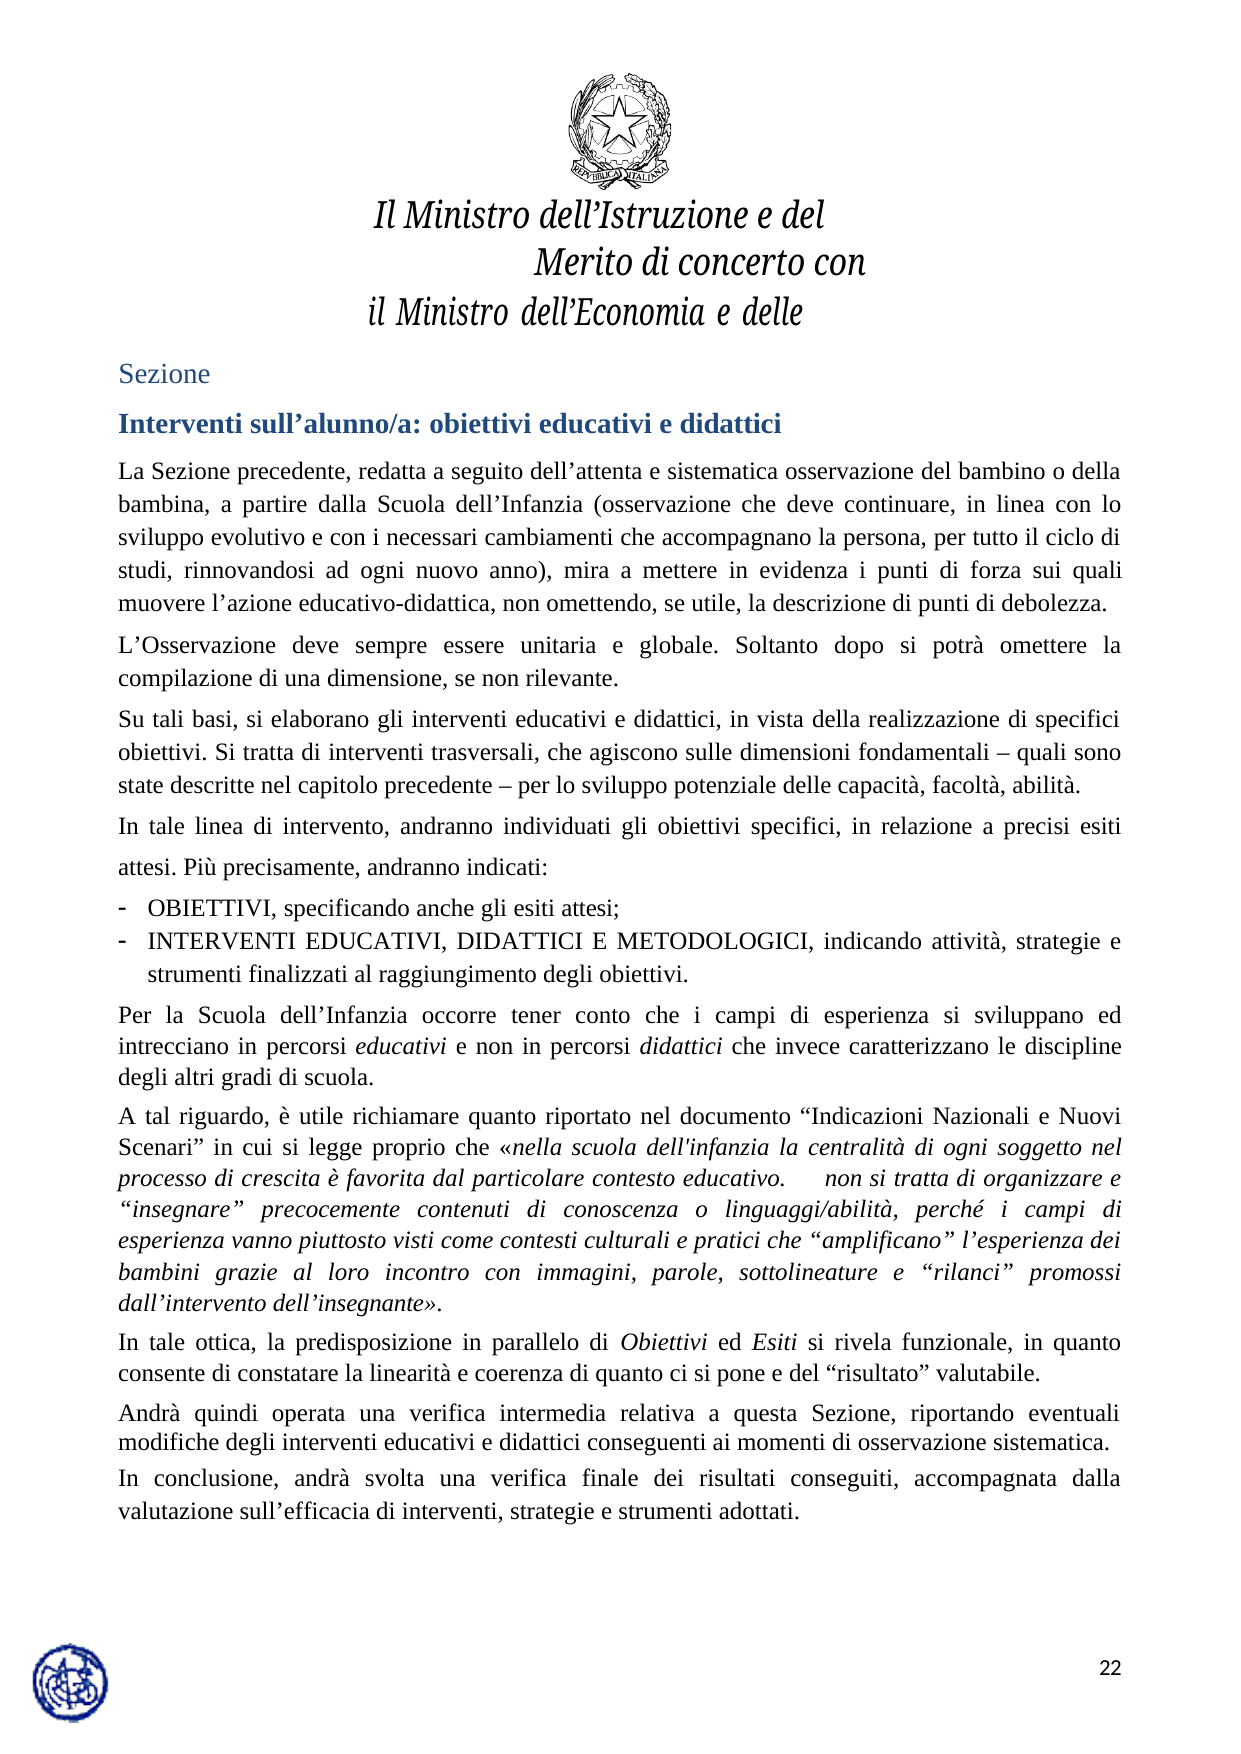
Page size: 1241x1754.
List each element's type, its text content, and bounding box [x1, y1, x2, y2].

text In tale linea di intervento, andranno individuati gli obiettivi specifici, in relazione a precisi esiti attesi. Più precisamente, andranno indicati: [118, 811, 1122, 881]
text Su tali basi, si elaborano gli interventi educativi e didattici, in vista della realizzazione di specifici obiettivi. Si tratta di interventi trasversali, che agiscono sulle dimensioni fondamentali – quali sono state descritte nel capitolo precedente – per lo sviluppo potenziale delle capacità, facoltà, abilità. [118, 704, 1122, 798]
text In tale ottica, la predisposizione in parallelo di Obiettivi ed Esiti si rivela funzionale, in quanto consente di constatare la linearità e coerenza di quanto ci si pone e del “risultato” valutabile. [118, 1327, 1122, 1387]
text Andrà quindi operata una verifica intermedia relativa a questa Sezione, riportando eventuali modifiche degli interventi educativi e didattici conseguenti ai momenti di osservazione sistematica. [118, 1398, 1122, 1455]
picture [568, 73, 672, 190]
text La Sezione precedente, redatta a seguito dell’attenta e sistematica osservazione del bambino o della bambina, a partire dalla Scuola dell’Infanzia (osservazione che deve continuare, in linea con lo sviluppo evolutivo e con i necessari cambiamenti che accompagnano la persona, per tutto il ciclo di studi, rinnovandosi ad ogni nuovo anno), mira a mettere in evidenza i punti di forza sui quali muovere l’azione educativo-didattica, non omettendo, se utile, la descrizione di punti di debolezza. [118, 456, 1122, 617]
text Per la Scuola dell’Infanzia occorre tener conto che i campi di esperienza si sviluppano ed intrecciano in percorsi educativi e non in percorsi didattici che invece caratterizzano le discipline degli altri gradi di scuola. [118, 1000, 1122, 1091]
text A tal riguardo, è utile richiamare quanto riportato nel documento “Indicazioni Nazionali e Nuovi Scenari” in cui si legge proprio che «nella scuola dell'infanzia la centralità di ogni soggetto nel processo di crescita è favorita dal particolare contesto educativo. non si tratta di organizzare e [118, 1101, 1122, 1192]
subtitle Interventi sull’alunno/a: obiettivi educativi e didattici [118, 406, 1144, 440]
text L’Osservazione deve sempre essere unitaria e globale. Soltanto dopo si potrà omettere la compilazione di una dimensione, se non rilevante. [118, 630, 1122, 692]
list INTERVENTI EDUCATIVI, DIDATTICI E METODOLOGICI, indicando attività, strategie e strumenti finalizzati al raggiungimento degli obiettivi. [118, 926, 1122, 987]
text “insegnare” precocemente contenuti di conoscenza o linguaggi/abilità, perché i campi di esperienza vanno piuttosto visti come contesti culturali e pratici che “amplificano” l’esperienza dei bambini grazie al loro incontro con immagini, parole, sottolineature e “rilanci” promossi dall’intervento dell’insegnante». [118, 1194, 1122, 1316]
text In conclusione, andrà svolta una verifica finale dei risultati conseguiti, accompagnata dalla valutazione sull’efficacia di interventi, strategie e strumenti adottati. [118, 1463, 1122, 1525]
picture [31, 1643, 111, 1723]
list OBIETTIVI, specificando anche gli esiti attesi; [118, 893, 1144, 922]
